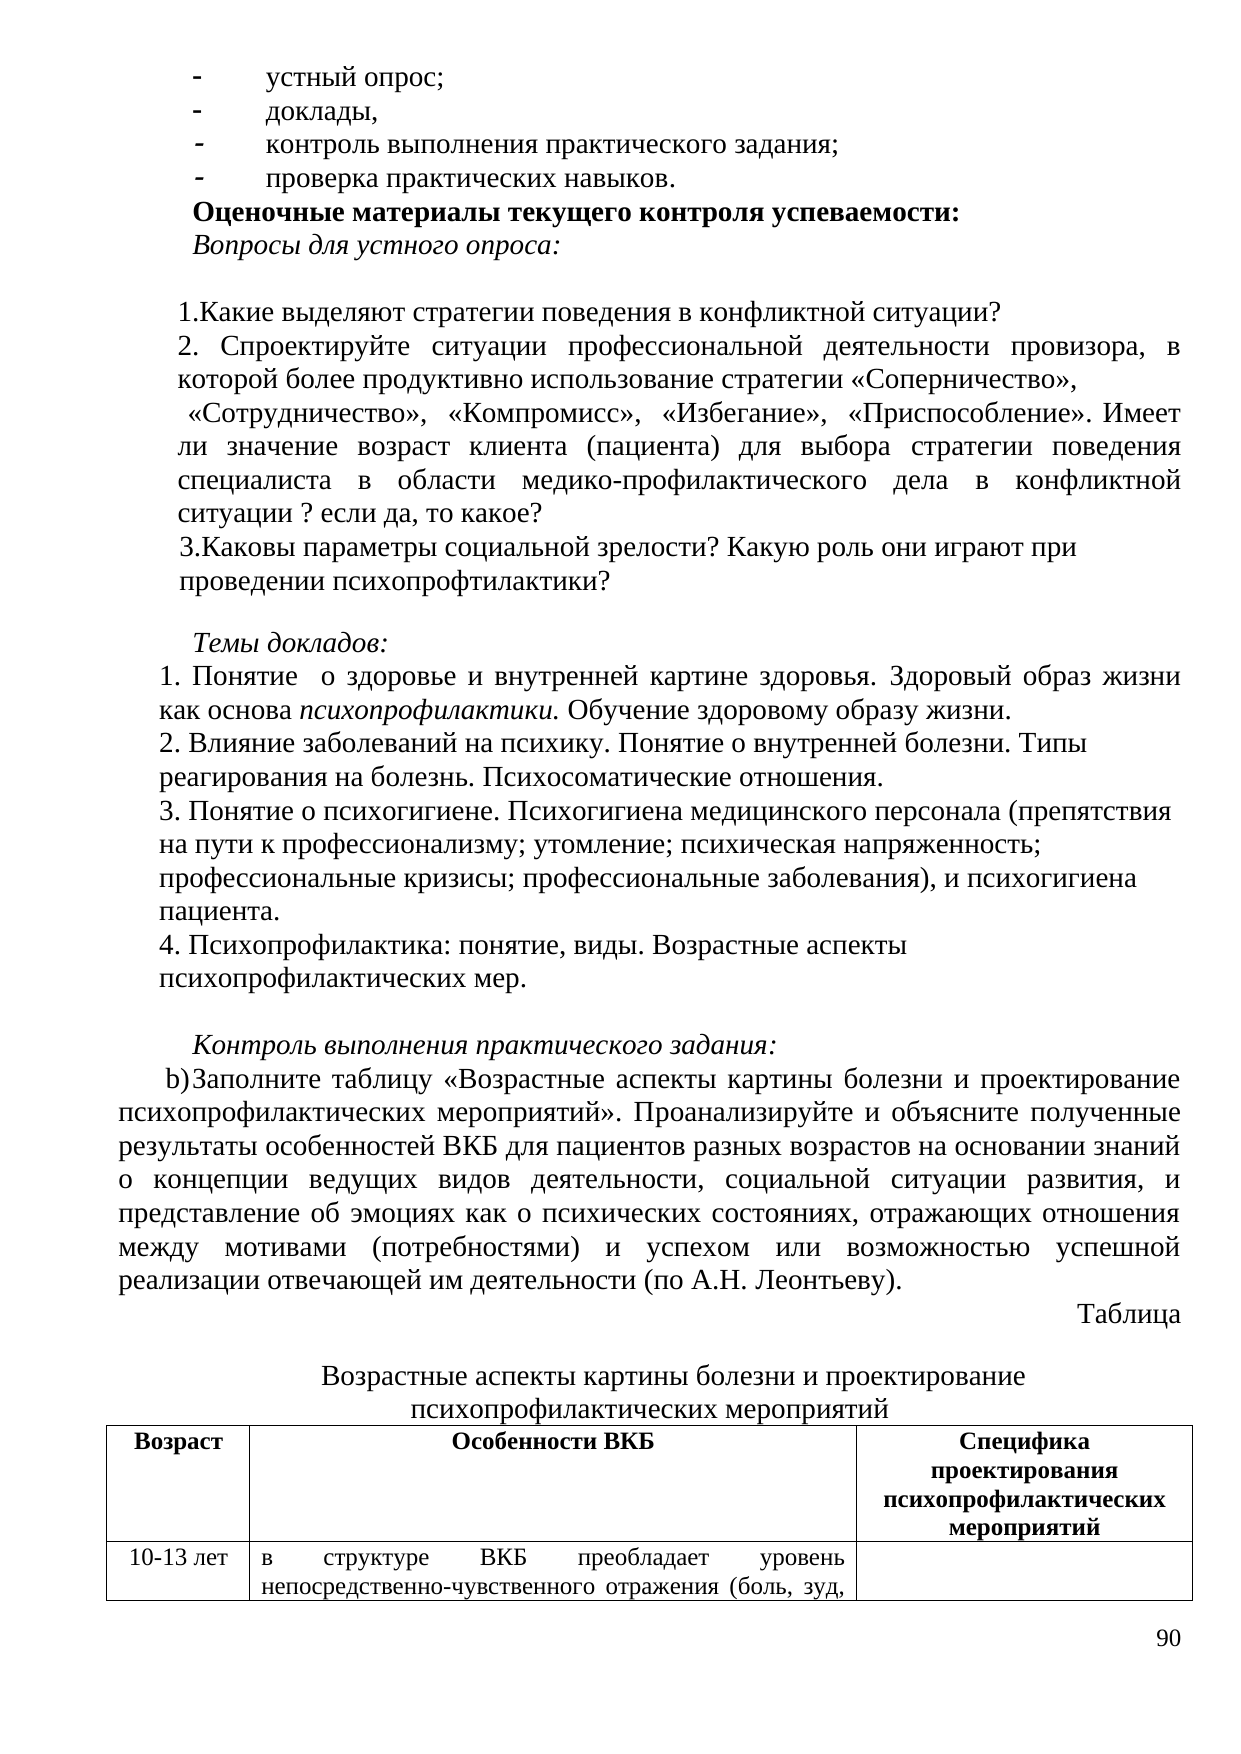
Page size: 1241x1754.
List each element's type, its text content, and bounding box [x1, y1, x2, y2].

list Таблица [118, 1296, 1181, 1329]
list устный опрос; [118, 59, 1181, 93]
text 1.Какие выделяют стратегии поведения в конфликтной ситуации? [177, 294, 1181, 328]
text 2. Спроектируйте ситуации профессиональной деятельности провизора, в которой более продуктивно использование стратегии «Соперничество», [177, 328, 1181, 395]
text 3. Понятие о психогигиене. Психогигиена медицинского персонала (препятствия на пути к профессионализму; утомление; психическая напряженность; профессиональные кризисы; профессиональные заболевания), и психогигиена пациента. [159, 793, 1181, 927]
list контроль выполнения практического задания; [118, 126, 1181, 160]
text 3.Каковы параметры социальной зрелости? Какую роль они играют при проведении психопрофтилактики? [179, 529, 1181, 596]
list проверка практических навыков. [118, 160, 1181, 194]
text «Сотрудничество», «Компромисс», «Избегание», «Приспособление». Имеет ли значение возраст клиента (пациента) для выбора стратегии поведения специалиста в области медико-профилактического дела в конфликтной ситуации ? если да, то какое? [177, 395, 1181, 529]
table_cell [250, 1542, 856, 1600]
text 1. Понятие о здоровье и внутренней картине здоровья. Здоровый образ жизни как основа психопрофилактики. Обучение здоровому образу жизни. [159, 658, 1181, 726]
text Темы докладов: [118, 625, 1181, 658]
text Возрастные аспекты картины болезни и проектирование психопрофилактических мероприятий [118, 1358, 1181, 1425]
text Контроль выполнения практического задания: [118, 1027, 1181, 1061]
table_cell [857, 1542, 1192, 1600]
list доклады, [118, 93, 1181, 126]
text Оценочные материалы текущего контроля успеваемости: [118, 194, 1181, 227]
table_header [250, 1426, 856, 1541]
text 2. Влияние заболеваний на психику. Понятие о внутренней болезни. Типы реагирования на болезнь. Психосоматические отношения. [159, 726, 1181, 793]
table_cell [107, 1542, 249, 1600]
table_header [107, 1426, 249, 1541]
text 4. Психопрофилактика: понятие, виды. Возрастные аспекты психопрофилактических мер. [159, 927, 1181, 994]
list Заполните таблицу «Возрастные аспекты картины болезни и проектирование психопрофилактических мероприятий». Проанализируйте и объясните полученные результаты особенностей ВКБ для пациентов разных возрастов на основании знаний о концепции ведущих видов деятельности, социальной ситуации развития, и представление об эмоциях как о психических состояниях, отражающих отношения между мотивами (потребностями) и успехом или возможностью успешной реализации отвечающей им деятельности (по А.Н. Леонтьеву). [118, 1061, 1181, 1296]
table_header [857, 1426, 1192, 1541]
text Вопросы для устного опроса: [118, 227, 1181, 261]
